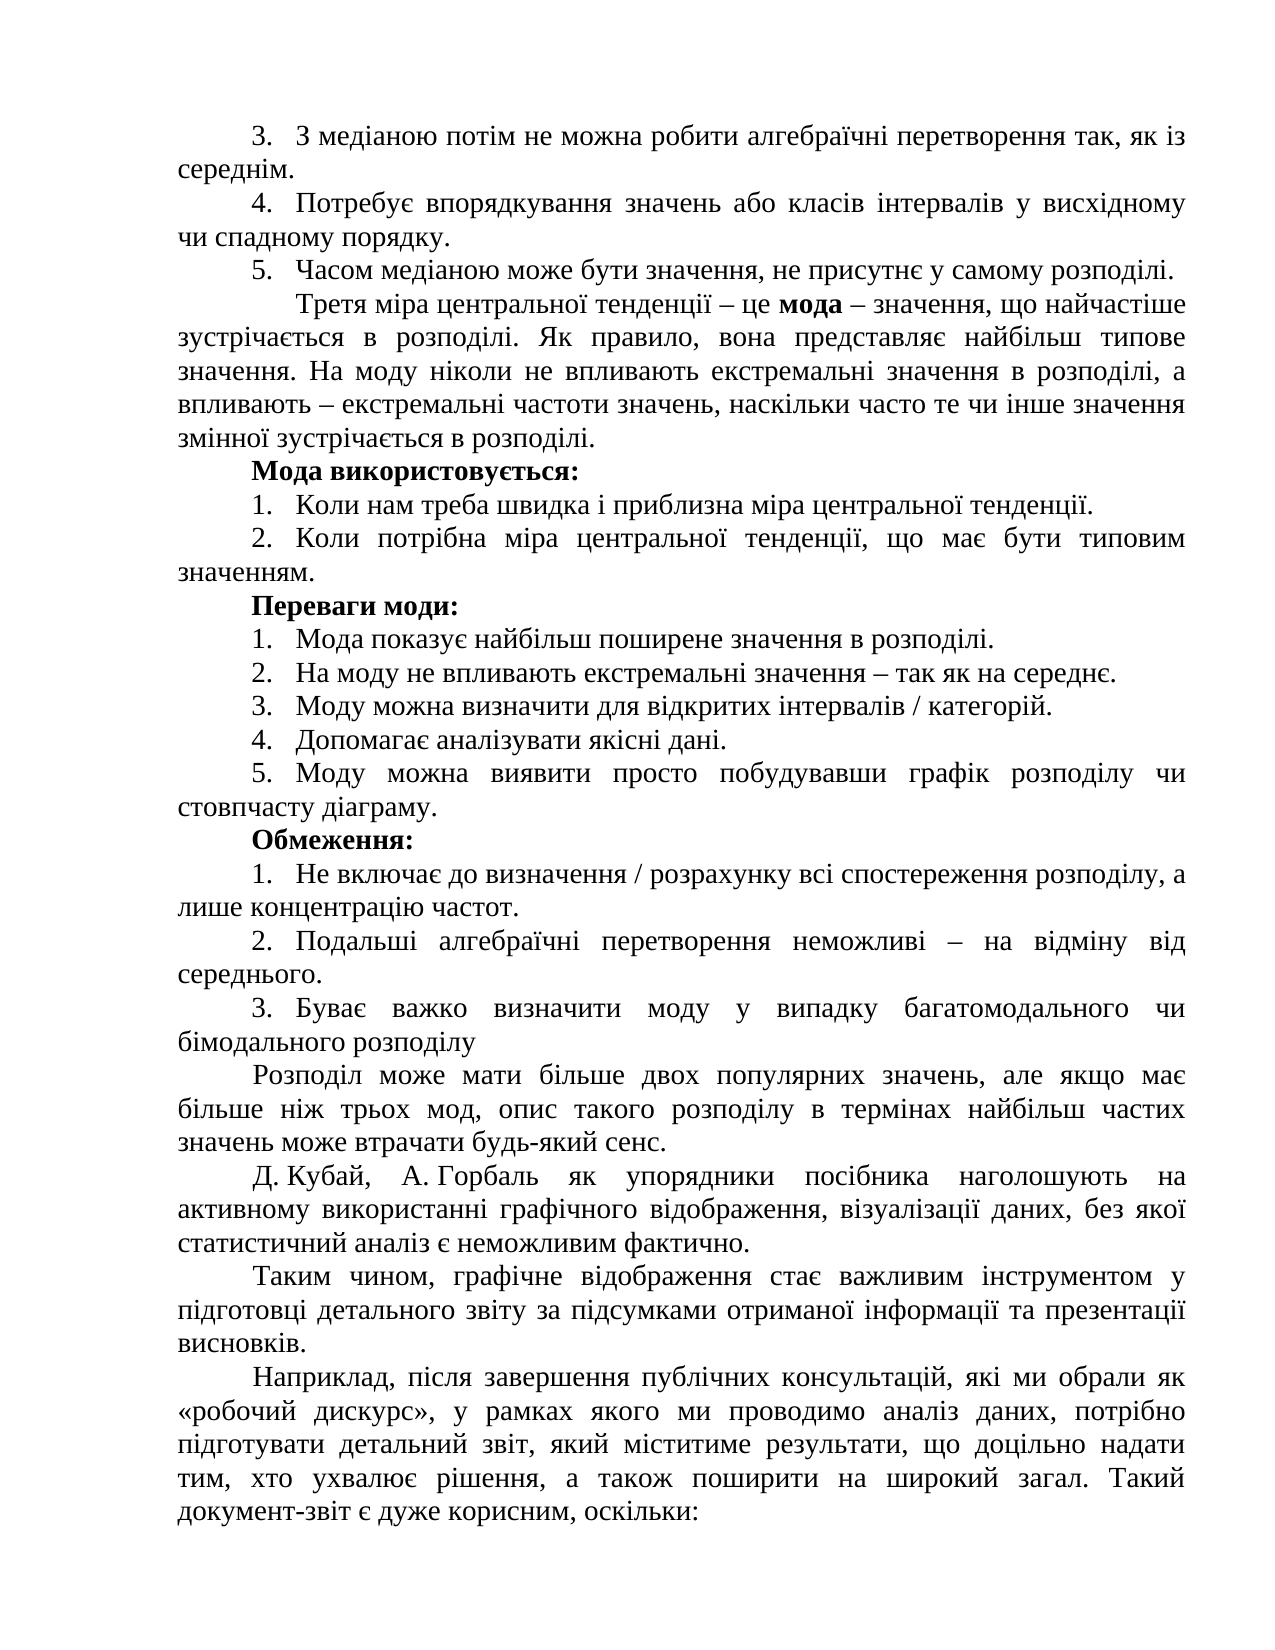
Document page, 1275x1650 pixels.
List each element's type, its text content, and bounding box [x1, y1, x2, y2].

list Моду можна визначити для відкритих інтервалів / категорій. [177, 688, 1186, 722]
text Обмеження: [177, 822, 1186, 856]
list Мода показує найбільш поширене значення в розподілі. [177, 621, 1186, 655]
text Третя міра центральної тенденції – це мода – значення, що найчастіше зустрічається в розподілі. Як правило, вона представляє найбільш типове значення. На моду ніколи не впливають екстремальні значення в розподілі, а впливають – екстремальні частоти значень, наскільки часто те чи інше значення змінної зустрічається в розподілі. [177, 286, 1186, 453]
text Д. Кубай, А. Горбаль як упорядники посібника наголошують на активному використанні графічного відображення, візуалізації даних, без якої статистичний аналіз є неможливим фактично. [177, 1158, 1186, 1258]
list Моду можна виявити просто побудувавши графік розподілу чи стовпчасту діаграму. [177, 755, 1186, 822]
text Розподіл може мати більше двох популярних значень, але якщо має більше ніж трьох мод, опис такого розподілу в термінах найбільш частих значень може втрачати будь-який сенс. [177, 1057, 1186, 1158]
list Часом медіаною може бути значення, не присутнє у самому розподілі. [177, 252, 1186, 286]
list Коли нам треба швидка і приблизна міра центральної тенденції. [177, 487, 1186, 521]
list На моду не впливають екстремальні значення – так як на середнє. [177, 655, 1186, 688]
list З медіаною потім не можна робити алгебраїчні перетворення так, як із середнім. [177, 118, 1186, 185]
text Таким чином, графічне відображення стає важливим інструментом у підготовці детального звіту за підсумками отриманої інформації та презентації висновків. [177, 1258, 1186, 1359]
list Подальші алгебраїчні перетворення неможливі – на відміну від середнього. [177, 923, 1186, 990]
list Допомагає аналізувати якісні дані. [177, 722, 1186, 755]
list Коли потрібна міра центральної тенденції, що має бути типовим значенням. [177, 521, 1186, 588]
list Потребує впорядкування значень або класів інтервалів у висхідному чи спадному порядку. [177, 185, 1186, 252]
text Наприклад, після завершення публічних консультацій, які ми обрали як «робочий дискурс», у рамках якого ми проводимо аналіз даних, потрібно підготувати детальний звіт, який міститиме результати, що доцільно надати тим, хто ухвалює рішення, а також поширити на широкий загал. Такий документ-звіт є дуже корисним, оскільки: [177, 1359, 1186, 1527]
list Не включає до визначення / розрахунку всі спостереження розподілу, а лише концентрацію частот. [177, 856, 1186, 923]
text Переваги моди: [177, 588, 1186, 621]
text Мода використовується: [177, 453, 1186, 487]
list Буває важко визначити моду у випадку багатомодального чи бімодального розподілу [177, 990, 1186, 1057]
